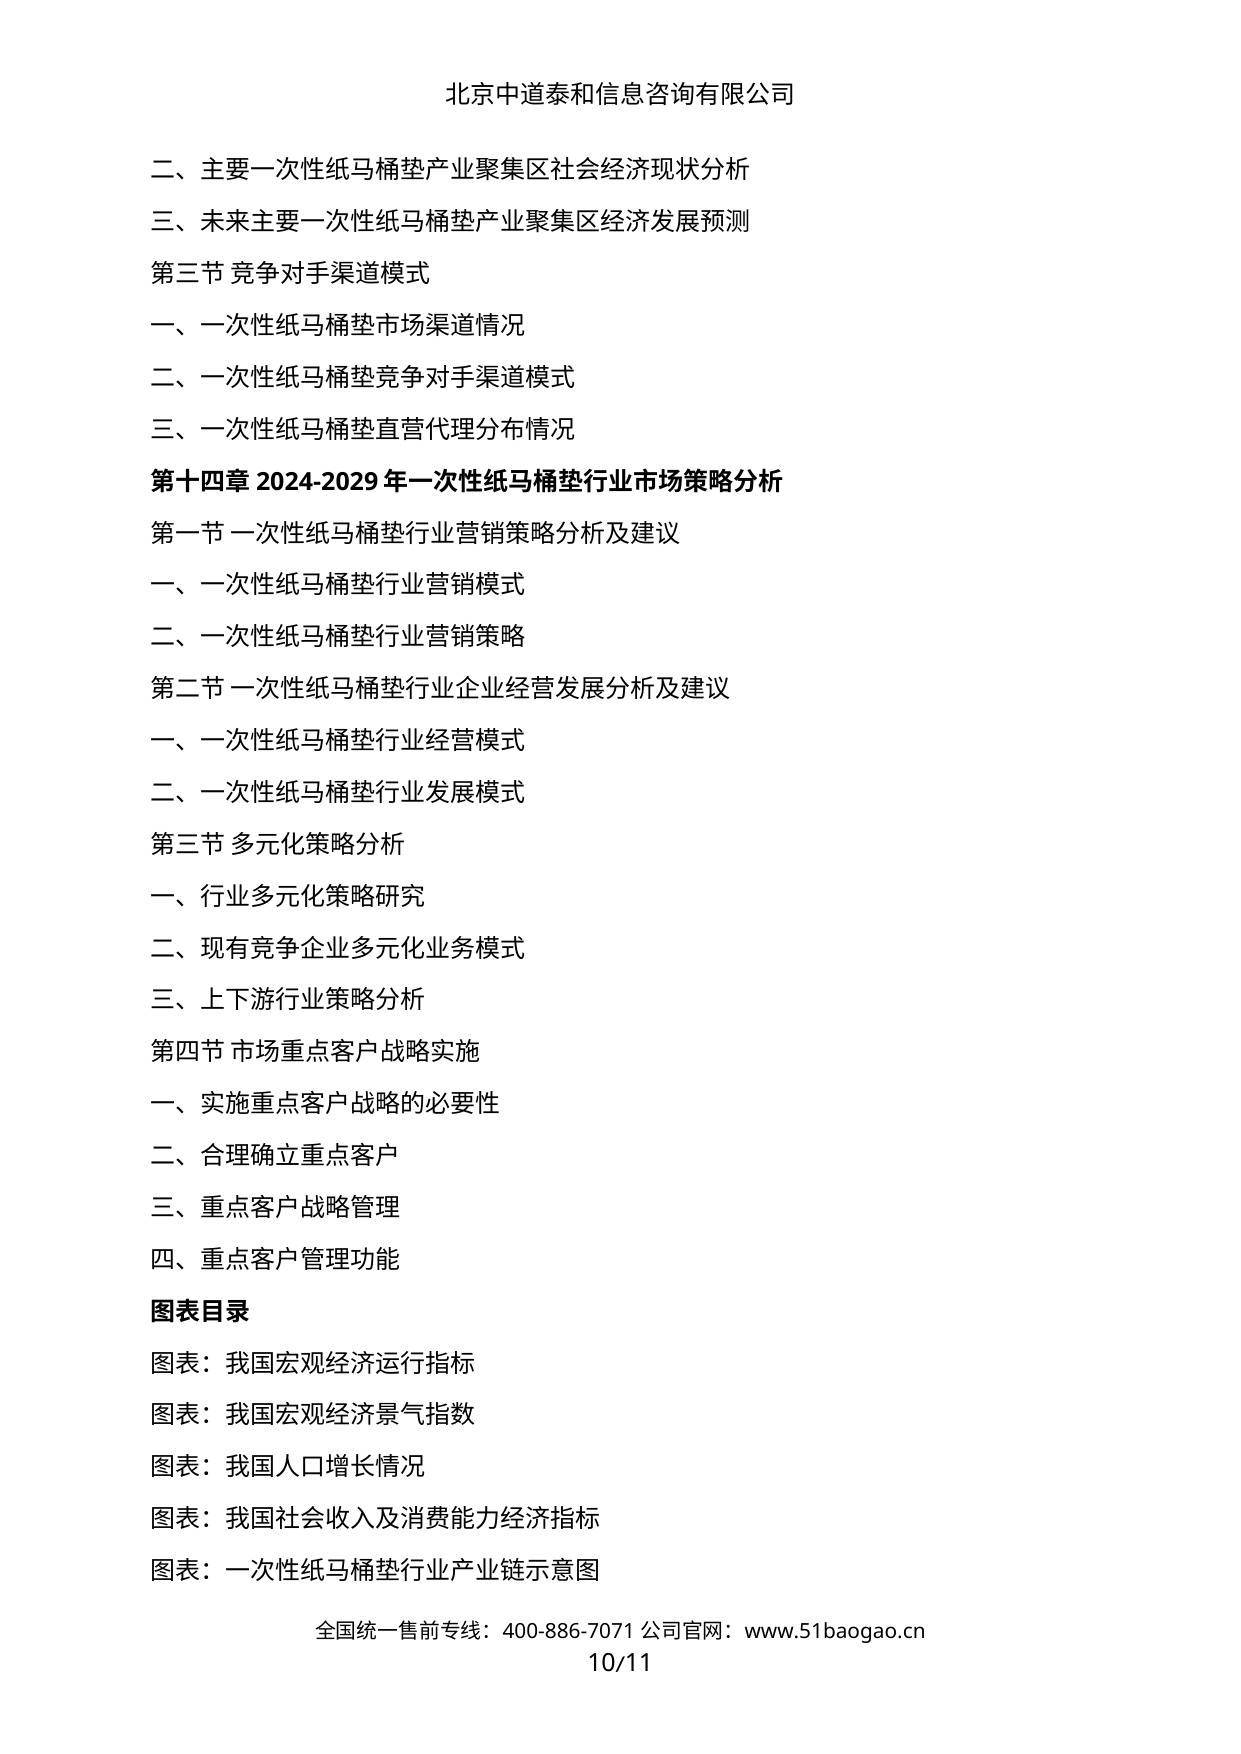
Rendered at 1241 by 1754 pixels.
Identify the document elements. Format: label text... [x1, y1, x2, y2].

text 一、一次性纸马桶垫行业经营模式 [150, 721, 1090, 757]
text 三、上下游行业策略分析 [150, 980, 1090, 1016]
text 第一节 一次性纸马桶垫行业营销策略分析及建议 [150, 513, 1090, 549]
text 一、一次性纸马桶垫行业营销模式 [150, 565, 1090, 601]
text 二、现有竞争企业多元化业务模式 [150, 928, 1090, 964]
text 第二节 一次性纸马桶垫行业企业经营发展分析及建议 [150, 669, 1090, 705]
text 三、一次性纸马桶垫直营代理分布情况 [150, 409, 1090, 446]
text 四、重点客户管理功能 [150, 1239, 1090, 1276]
text 一、行业多元化策略研究 [150, 876, 1090, 912]
text 二、合理确立重点客户 [150, 1136, 1090, 1172]
text 第三节 多元化策略分析 [150, 824, 1090, 861]
text 二、一次性纸马桶垫竞争对手渠道模式 [150, 357, 1090, 394]
text 图表：我国宏观经济运行指标 [150, 1343, 1090, 1379]
text 二、主要一次性纸马桶垫产业聚集区社会经济现状分析 [150, 150, 1090, 186]
text 二、一次性纸马桶垫行业发展模式 [150, 772, 1090, 809]
text 二、一次性纸马桶垫行业营销策略 [150, 617, 1090, 653]
text 第三节 竞争对手渠道模式 [150, 254, 1090, 290]
text 第十四章 2024-2029年一次性纸马桶垫行业市场策略分析 [150, 461, 1090, 497]
text 第四节 市场重点客户战略实施 [150, 1032, 1090, 1068]
text 图表目录 [150, 1291, 1090, 1327]
text 一、一次性纸马桶垫市场渠道情况 [150, 306, 1090, 342]
text 三、重点客户战略管理 [150, 1187, 1090, 1224]
text 三、未来主要一次性纸马桶垫产业聚集区经济发展预测 [150, 202, 1090, 238]
text 图表：一次性纸马桶垫行业产业链示意图 [150, 1551, 1090, 1587]
text 图表：我国人口增长情况 [150, 1447, 1090, 1483]
text 图表：我国宏观经济景气指数 [150, 1395, 1090, 1431]
text 一、实施重点客户战略的必要性 [150, 1084, 1090, 1120]
text 图表：我国社会收入及消费能力经济指标 [150, 1499, 1090, 1535]
